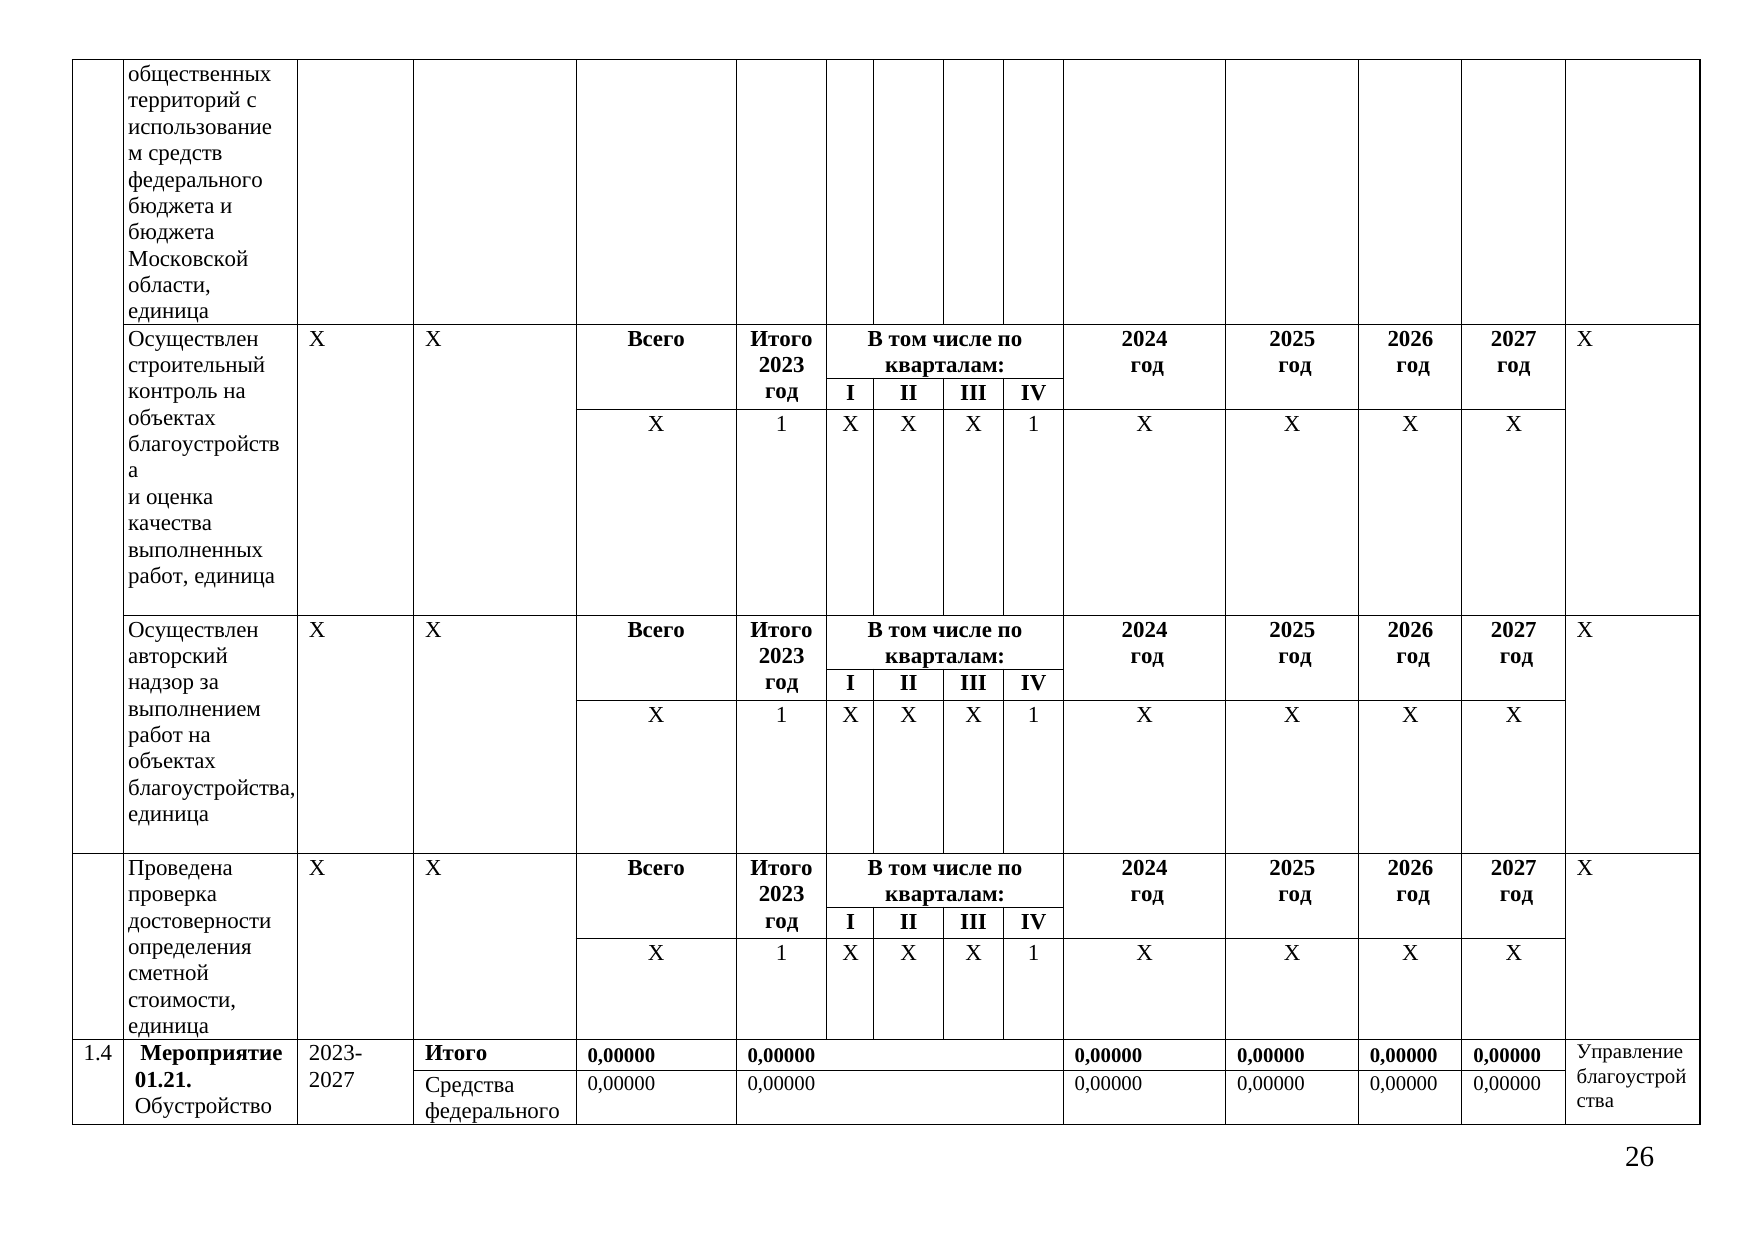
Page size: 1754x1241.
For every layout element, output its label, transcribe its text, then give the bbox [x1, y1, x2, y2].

table_cell Осуществлен строительный контроль на объектах благоустройства и оценка качества выполненных работ, единица [124, 325, 297, 615]
table_cell Х [827, 60, 873, 324]
table_cell 2027 год [1462, 325, 1565, 409]
table_cell 0,00000 [737, 1071, 1063, 1123]
table_cell Х [1359, 410, 1461, 615]
table_cell 0,00000 [577, 1040, 736, 1070]
table_cell 0,00000 [737, 1040, 1063, 1070]
table_cell Х [1462, 939, 1565, 1038]
table_cell Х [1064, 410, 1225, 615]
table_cell Х [1226, 60, 1358, 324]
table_cell 1 [737, 701, 826, 853]
table_cell Х [577, 60, 736, 324]
table_cell Осуществлен авторский надзор за выполнением работ на объектах благоустройства, единица [124, 616, 297, 853]
table_cell 0,00000 [1359, 1040, 1461, 1070]
table_cell I [827, 670, 873, 700]
table_cell Х [944, 701, 1003, 853]
table_cell Х [298, 325, 413, 615]
table_cell Х [1566, 854, 1699, 1038]
table_cell Х [874, 410, 943, 615]
table_cell Итого [414, 1040, 576, 1070]
table_cell Х [874, 701, 943, 853]
table_cell Итого 2023 год [737, 616, 826, 700]
table_cell Х [1226, 410, 1358, 615]
table_cell II [874, 670, 943, 700]
table_cell Х [1462, 701, 1565, 853]
table_cell Х [1359, 701, 1461, 853]
table_cell Х [1566, 616, 1699, 853]
table_cell Х [414, 325, 576, 615]
table_cell Всего [577, 325, 736, 409]
table_cell Х [944, 410, 1003, 615]
table_cell Управление благоустройства [1566, 1040, 1699, 1123]
table_cell 2023-2027 [298, 1040, 413, 1123]
table_cell 1 [1004, 701, 1063, 853]
table_cell II [874, 908, 943, 938]
table_cell Всего [577, 616, 736, 700]
table_cell 2027 год [1462, 616, 1565, 700]
table_cell 1 [737, 410, 826, 615]
table_cell Х [1226, 701, 1358, 853]
table_cell Х [1359, 939, 1461, 1038]
table_cell Х [1226, 939, 1358, 1038]
table_cell Х [874, 939, 943, 1038]
table_cell Х [1462, 60, 1565, 324]
table_cell 2026 год [1359, 616, 1461, 700]
table_cell Х [1004, 60, 1063, 324]
table_cell 0,00000 [1064, 1071, 1225, 1123]
table_cell Х [874, 60, 943, 324]
table_cell III [944, 379, 1003, 409]
table_cell В том числе по кварталам: [827, 616, 1063, 668]
table_cell Х [1064, 939, 1225, 1038]
table_cell 2026 год [1359, 325, 1461, 409]
table_cell II [874, 379, 943, 409]
table_cell 2024 год [1064, 854, 1225, 938]
table_cell IV [1004, 379, 1063, 409]
table_cell Х [827, 410, 873, 615]
table_cell IV [1004, 670, 1063, 700]
table_cell 0,00000 [1462, 1071, 1565, 1123]
table_cell Х [577, 939, 736, 1038]
table_cell 2026 год [1359, 854, 1461, 938]
table_cell Х [737, 60, 826, 324]
table_cell I [827, 908, 873, 938]
table_cell Х [298, 854, 413, 1038]
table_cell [414, 1071, 576, 1123]
table_cell Всего [577, 854, 736, 938]
table_cell Итого 2023 год [737, 325, 826, 409]
table_cell 0,00000 [1359, 1071, 1461, 1123]
table_cell 0,00000 [1462, 1040, 1565, 1070]
table_cell Проведена проверка достоверности определения сметной стоимости, единица [124, 854, 297, 1038]
table_cell Х [414, 616, 576, 853]
table_cell В том числе по кварталам: [827, 325, 1063, 377]
table_cell В том числе по кварталам: [827, 854, 1063, 907]
table_cell Х [1064, 60, 1225, 324]
table_cell 2025 год [1226, 616, 1358, 700]
table_cell IV [1004, 908, 1063, 938]
table_cell Х [1064, 701, 1225, 853]
table_cell 2025 год [1226, 854, 1358, 938]
table_cell 1.4 [73, 1040, 123, 1123]
table_cell Х [1462, 410, 1565, 615]
table_cell Х [1566, 325, 1699, 615]
table_cell Х [414, 854, 576, 1038]
table_cell 2024 год [1064, 325, 1225, 409]
table_cell Мероприятие 01.21. Обустройство и установка детских, игровых площадок на территории муниципальных образований Московской области за счет средств местного бюджета [124, 1040, 297, 1123]
table_cell 0,00000 [1226, 1040, 1358, 1070]
table_cell Х [827, 939, 873, 1038]
table_cell Итого 2023 год [737, 854, 826, 938]
table_cell 0,00000 [1226, 1071, 1358, 1123]
table_cell 1 [737, 939, 826, 1038]
table_cell I [827, 379, 873, 409]
table_cell 1 [1004, 939, 1063, 1038]
table_cell 0,00000 [1064, 1040, 1225, 1070]
table_cell Х [944, 939, 1003, 1038]
table_cell Х [577, 701, 736, 853]
table_cell Х [577, 410, 736, 615]
table_cell 2024 год [1064, 616, 1225, 700]
table_cell Х [1359, 60, 1461, 324]
table_cell Х [944, 60, 1003, 324]
table_cell 1 [1004, 410, 1063, 615]
table_cell 2025 год [1226, 325, 1358, 409]
table_cell 0,00000 [577, 1071, 736, 1123]
table_cell III [944, 908, 1003, 938]
table_cell Х [827, 701, 873, 853]
table_cell Х [298, 616, 413, 853]
table_cell III [944, 670, 1003, 700]
table_cell [73, 854, 123, 1038]
table_cell 2027 год [1462, 854, 1565, 938]
